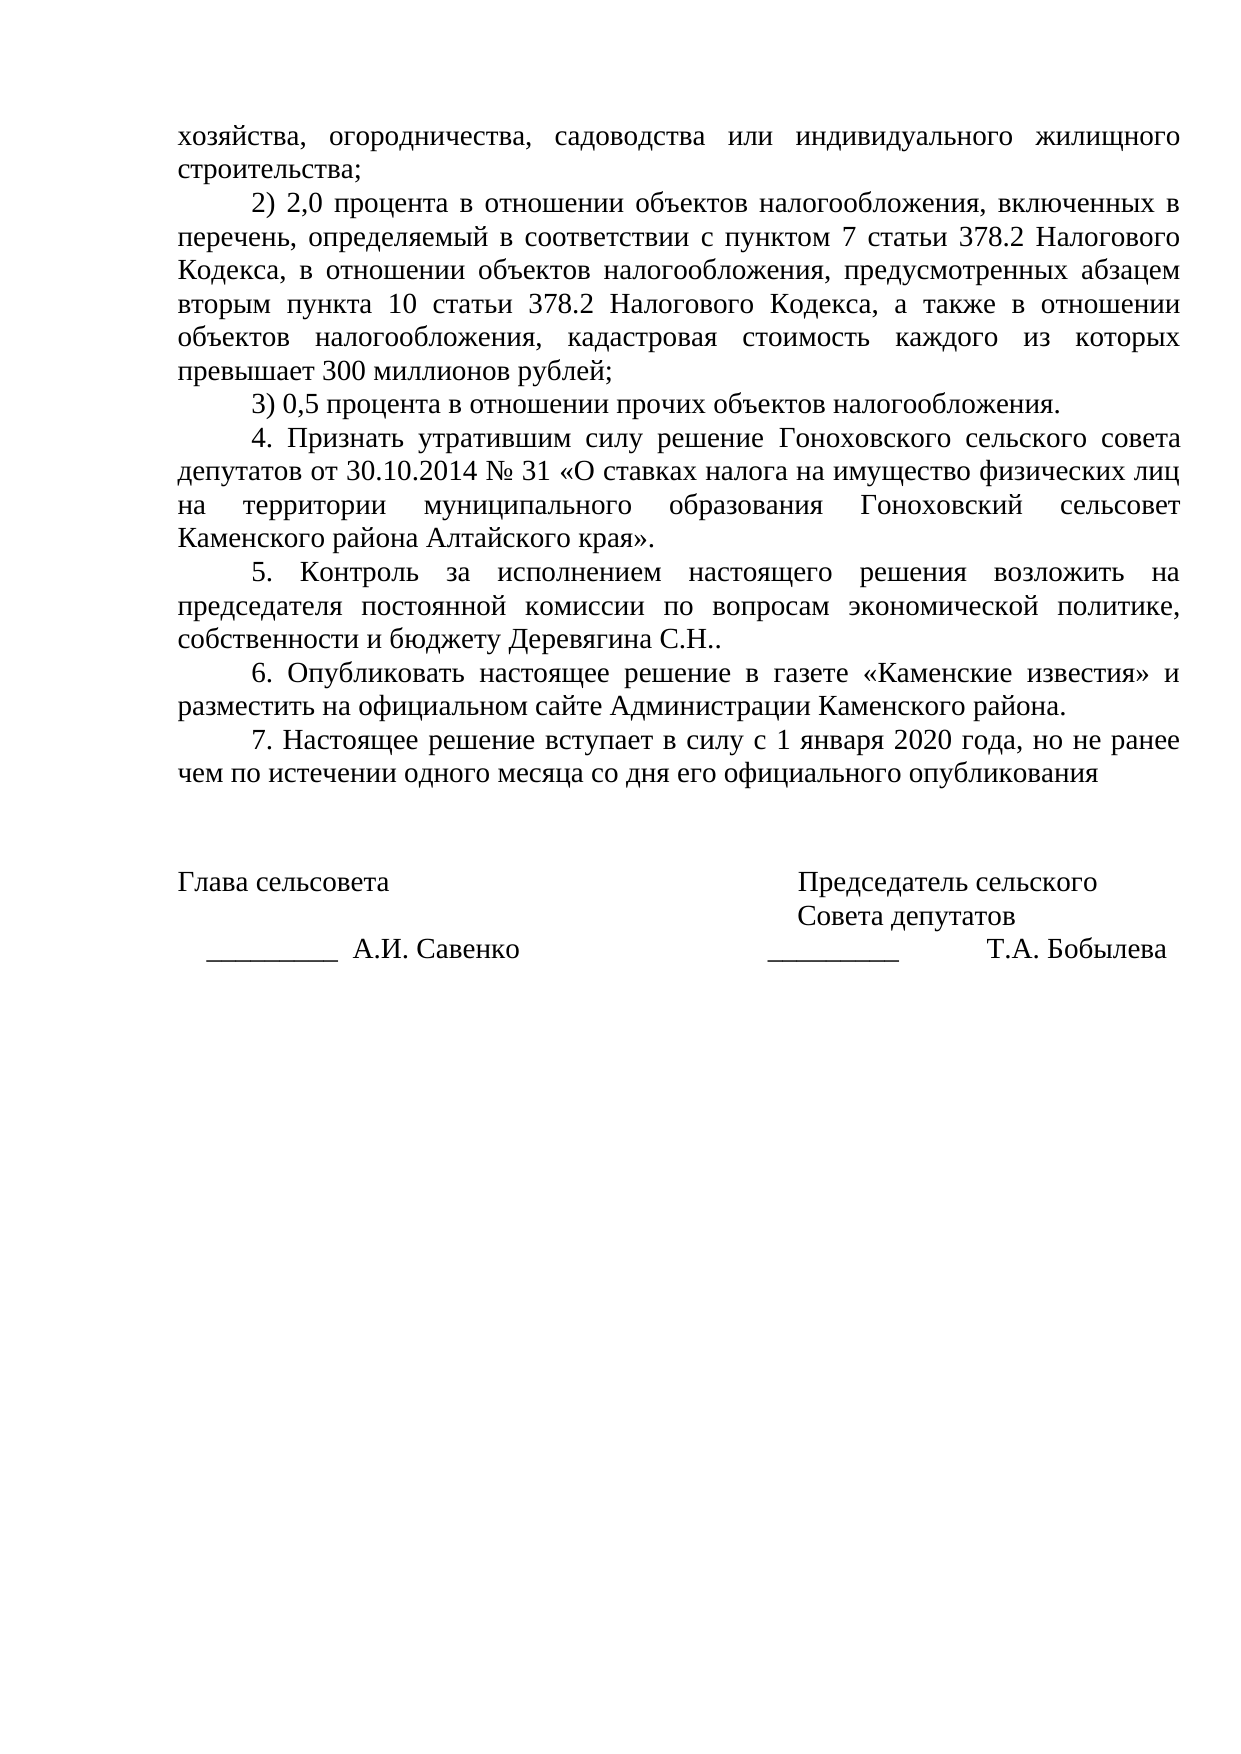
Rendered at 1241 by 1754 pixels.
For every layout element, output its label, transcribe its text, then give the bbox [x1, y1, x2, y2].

text 2) 2,0 процента в отношении объектов налогообложения, включенных в перечень, определяемый в соответствии с пунктом 7 статьи 378.2 Налогового Кодекса, в отношении объектов налогообложения, предусмотренных абзацем вторым пункта 10 статьи 378.2 Налогового Кодекса, а также в отношении объектов налогообложения, кадастровая стоимость каждого из которых превышает 300 миллионов рублей; [177, 185, 1181, 386]
text Совета депутатов [177, 898, 1181, 931]
text _________ А.И. Савенко _________ Т.А. Бобылева [177, 931, 1181, 965]
text 4. Признать утратившим силу решение Гоноховского сельского совета депутатов от 30.10.2014 № 31 «О ставках налога на имущество физических лиц на территории муниципального образования Гоноховский сельсовет Каменского района Алтайского края». [177, 420, 1181, 554]
text 3) 0,5 процента в отношении прочих объектов налогообложения. [177, 386, 1181, 420]
text Глава сельсовета Председатель сельского [177, 864, 1181, 898]
text 5. Контроль за исполнением настоящего решения возложить на председателя постоянной комиссии по вопросам экономической политике, собственности и бюджету Деревягина С.Н.. [177, 554, 1181, 655]
text 6. Опубликовать настоящее решение в газете «Каменские известия» и разместить на официальном сайте Администрации Каменского района. [177, 655, 1181, 722]
text 7. Настоящее решение вступает в силу с 1 января 2020 года, но не ранее чем по истечении одного месяца со дня его официального опубликования [177, 722, 1181, 789]
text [177, 118, 1181, 185]
